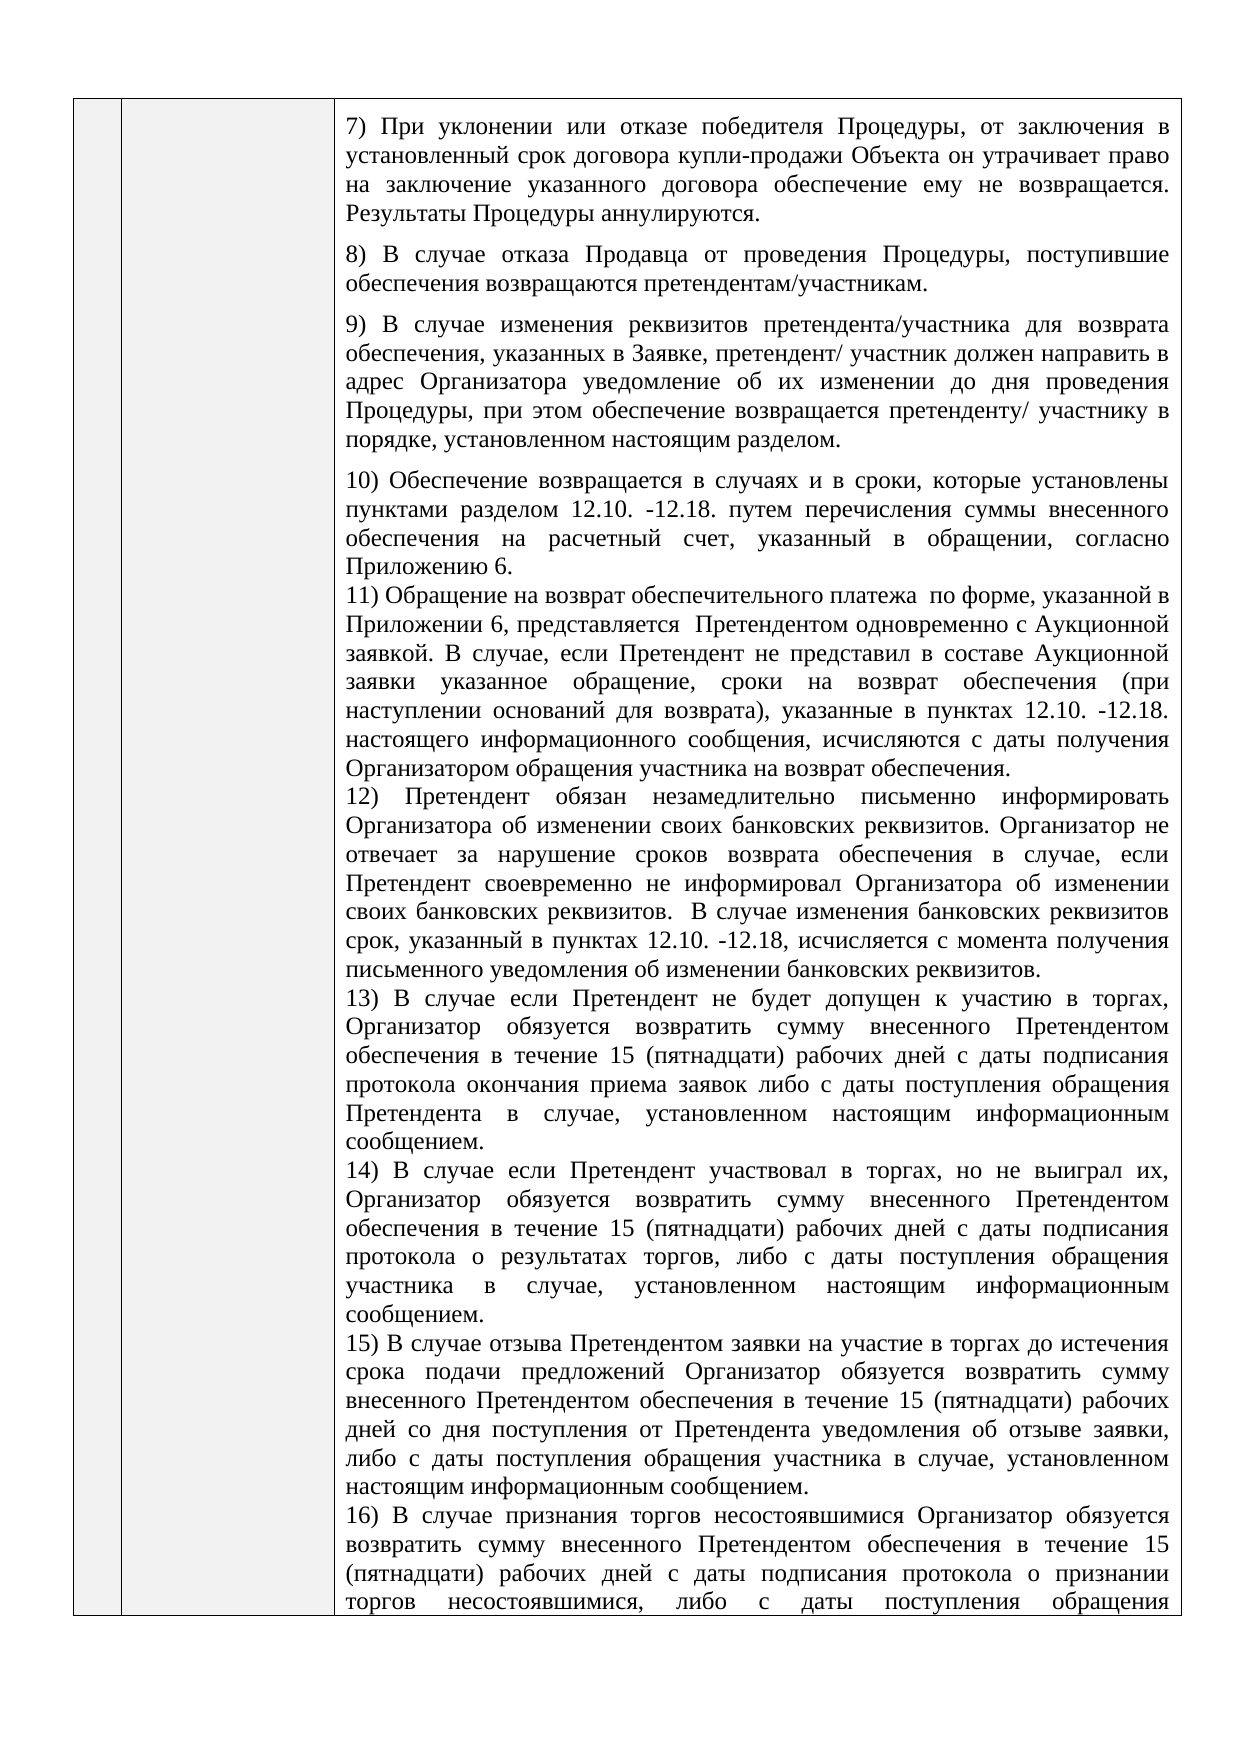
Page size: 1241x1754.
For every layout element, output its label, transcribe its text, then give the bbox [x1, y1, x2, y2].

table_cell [335, 99, 1181, 1615]
table_cell 12 [74, 99, 121, 1615]
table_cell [122, 99, 334, 1615]
